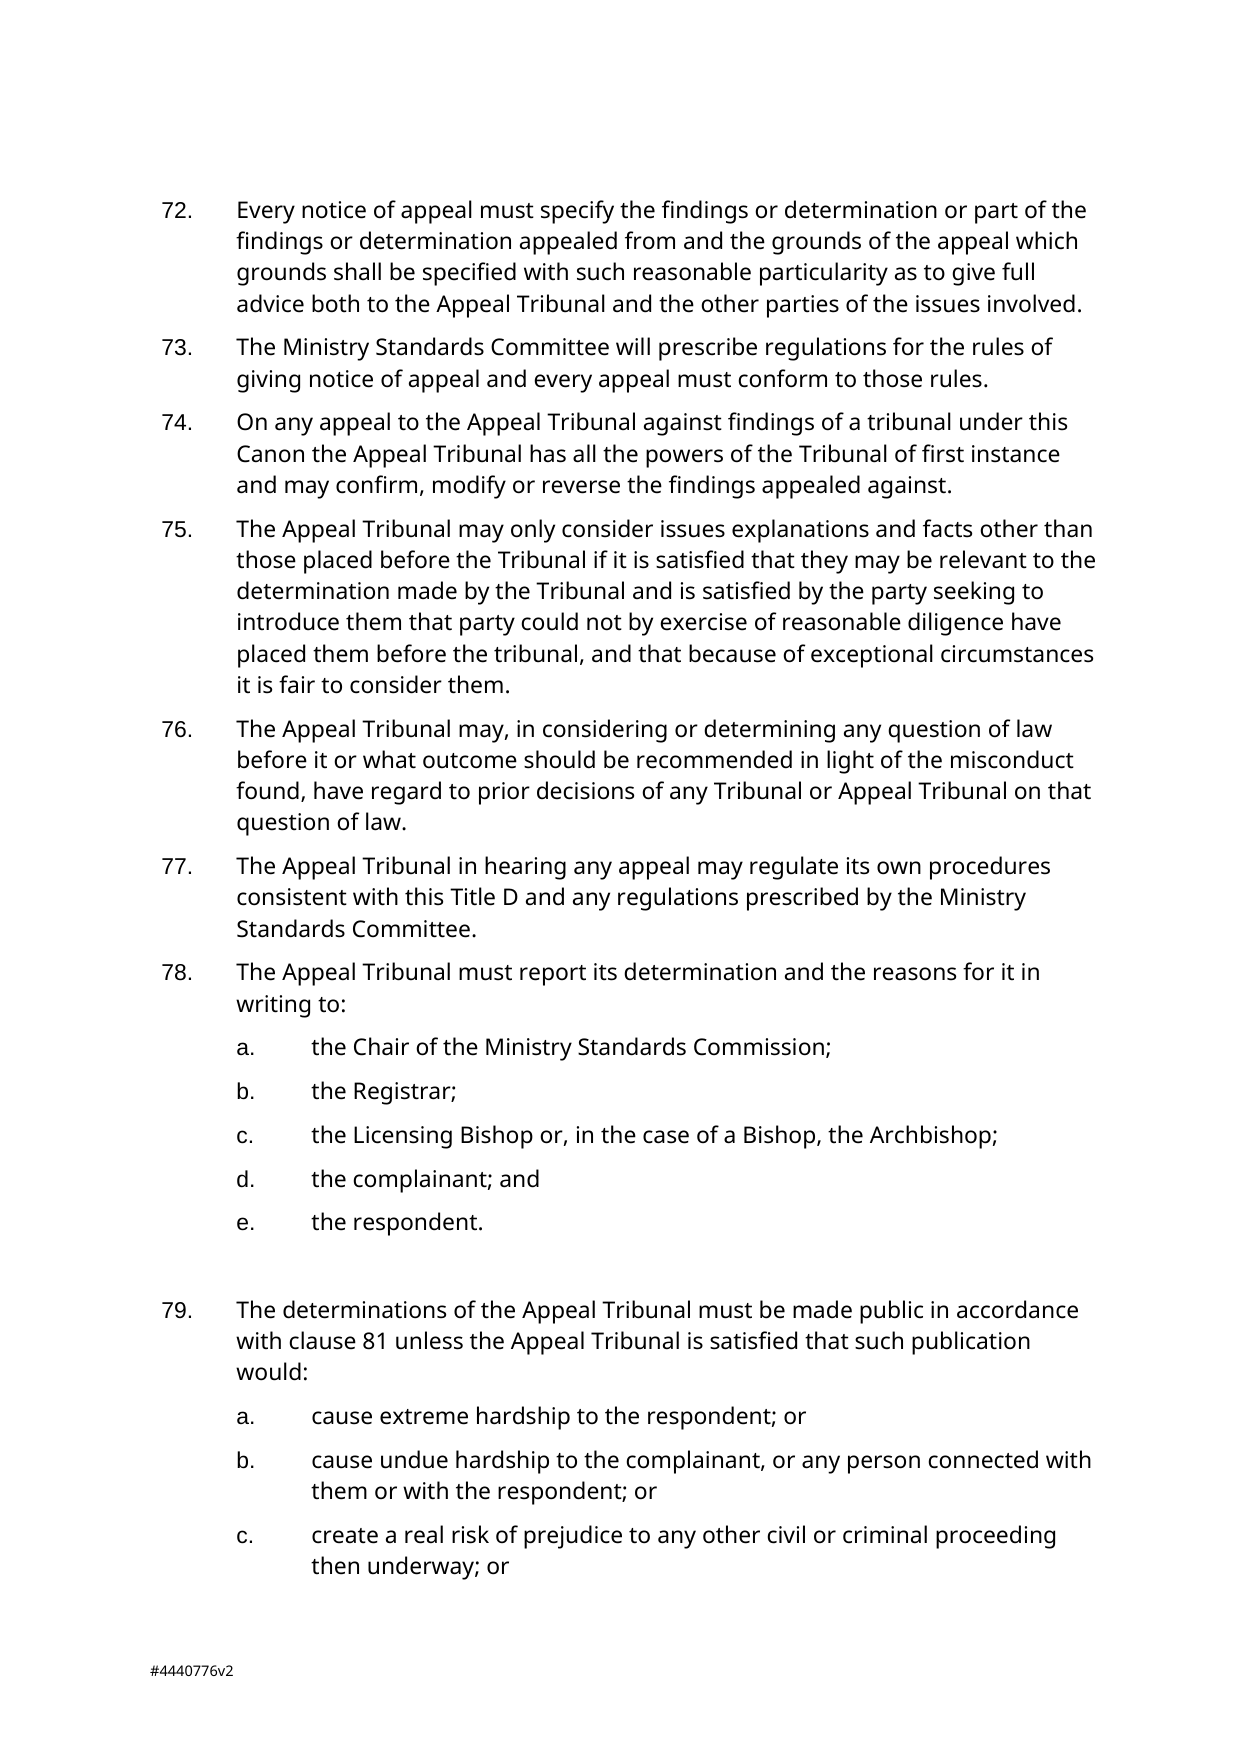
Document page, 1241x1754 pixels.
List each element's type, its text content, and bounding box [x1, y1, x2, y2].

table_header Every notice of appeal must specify the findings or determination or part of the findings or determination appealed from and the grounds of the appeal which grounds shall be specified with such reasonable particularity as to give full advice both to the Appeal Tribunal and the other parties of the issues involved. [150, 194, 1110, 331]
table_cell The Appeal Tribunal may only consider issues explanations and facts other than those placed before the Tribunal if it is satisfied that they may be relevant to the determination made by the Tribunal and is satisfied by the party seeking to introduce them that party could not by exercise of reasonable diligence have placed them before the tribunal, and that because of exceptional circumstances it is fair to consider them. [150, 513, 1110, 712]
table_cell On any appeal to the Appeal Tribunal against findings of a tribunal under this Canon the Appeal Tribunal has all the powers of the Tribunal of first instance and may confirm, modify or reverse the findings appealed against. [150, 406, 1110, 512]
table_cell The Appeal Tribunal may, in considering or determining any question of law before it or what outcome should be recommended in light of the misconduct found, have regard to prior decisions of any Tribunal or Appeal Tribunal on that question of law. The Appeal Tribunal in hearing any appeal may regulate its own procedures consistent with this Title D and any regulations prescribed by the Ministry Standards Committee. [150, 713, 1110, 956]
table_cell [150, 1294, 1110, 1594]
table_cell The Appeal Tribunal must report its determination and the reasons for it in writing to: the Chair of the Ministry Standards Commission; the Registrar; the Licensing Bishop or, in the case of a Bishop, the Archbishop; the complainant; and the respondent. [150, 956, 1110, 1294]
table_cell The Ministry Standards Committee will prescribe regulations for the rules of giving notice of appeal and every appeal must conform to those rules. [150, 331, 1110, 406]
